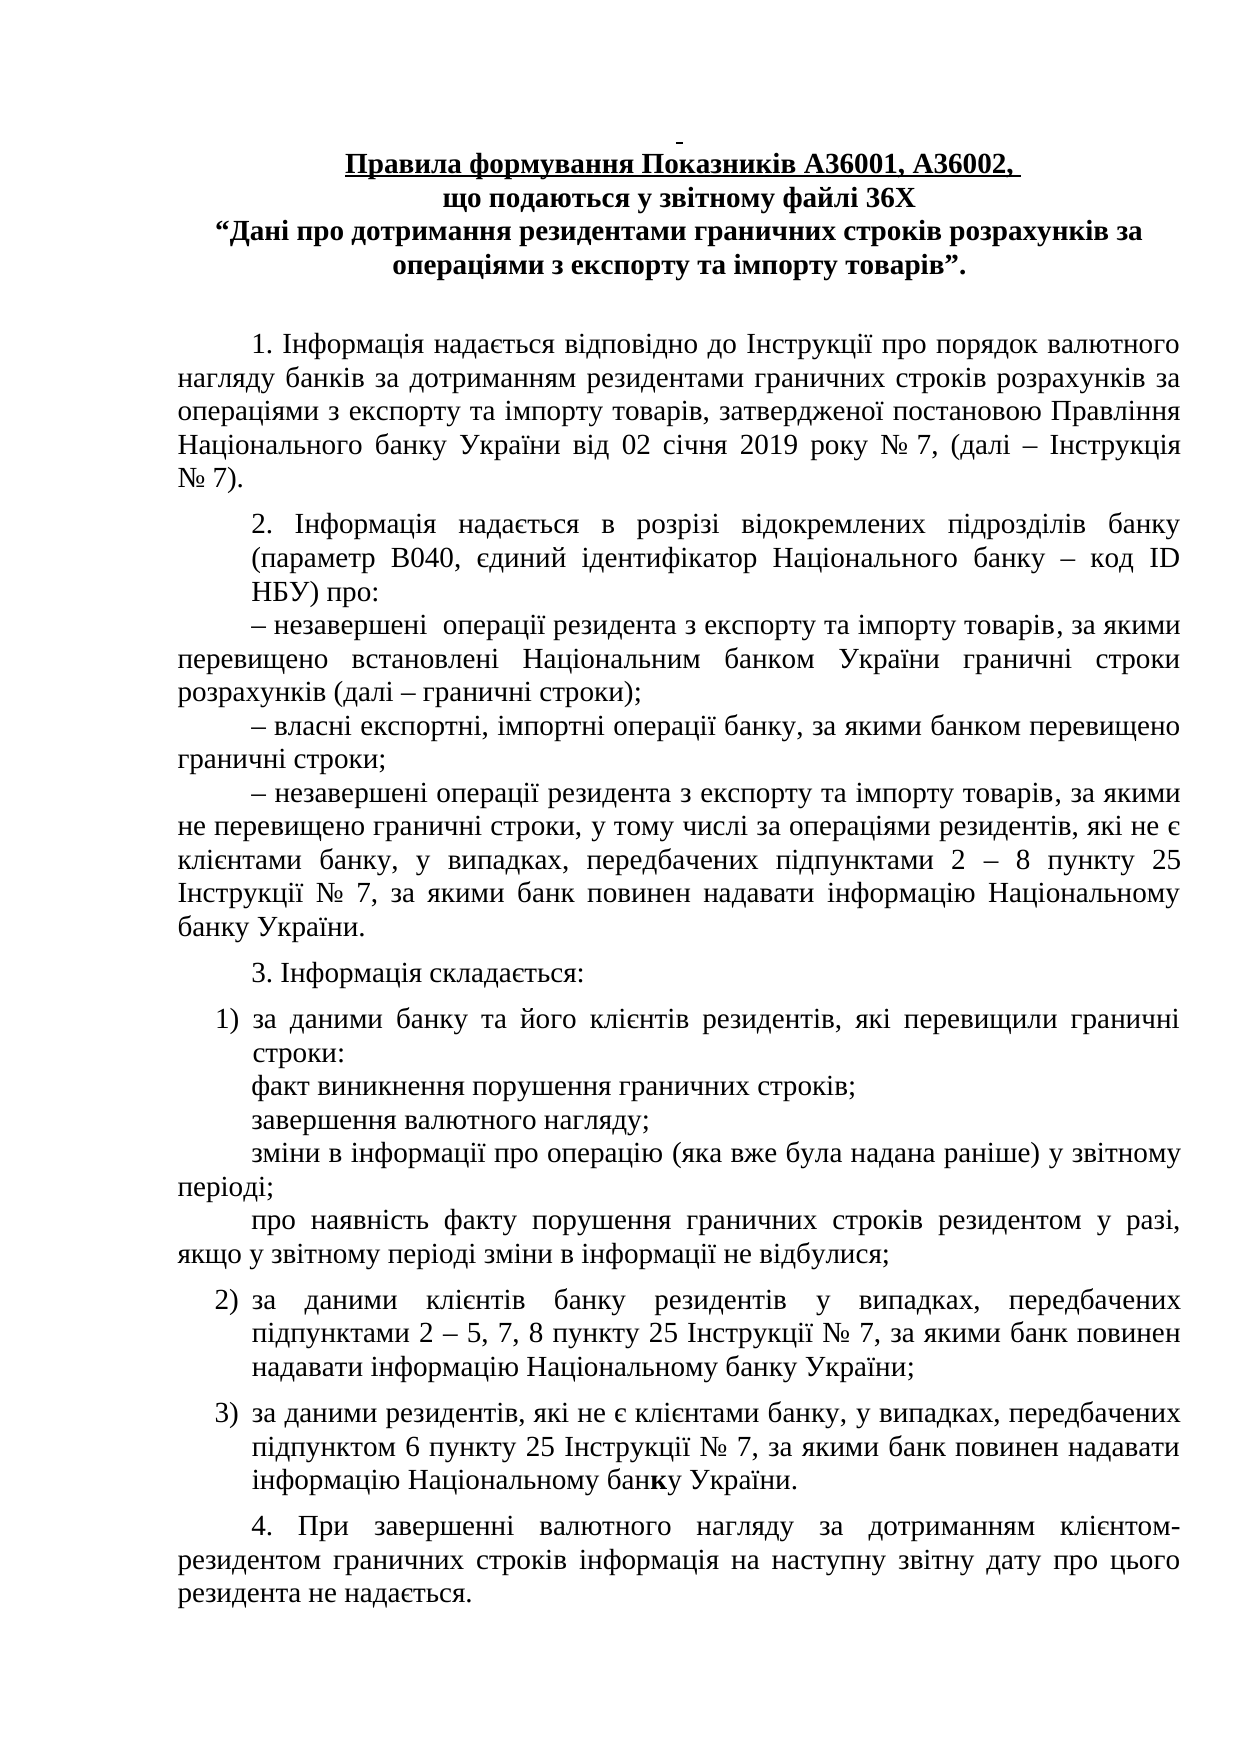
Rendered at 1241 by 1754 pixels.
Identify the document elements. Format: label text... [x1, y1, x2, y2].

list – власні експортні, імпортні операції банку, за якими банком перевищено граничні строки; [177, 708, 1181, 775]
list за даними резидентів, які не є клієнтами банку, у випадках, передбачених підпунктом 6 пункту 25 Інструкції № 7, за якими банк повинен надавати інформацію Національному банку України. [214, 1395, 1181, 1496]
text завершення валютного нагляду; [177, 1102, 1181, 1135]
list за даними банку та його клієнтів резидентів, які перевищили граничні строки: [215, 1001, 1181, 1068]
text факт виникнення порушення граничних строків; [177, 1068, 1181, 1102]
text Правила формування Показників A36001, A36002, [177, 118, 1181, 180]
list 2. Інформація надається в розрізі відокремлених підрозділів банку (параметр B040, єдиний ідентифікатор Національного банку – код ID НБУ) про: [251, 507, 1181, 607]
text “Дані про дотримання резидентами граничних строків розрахунків за операціями з експорту та імпорту товарів”. [177, 213, 1181, 280]
list – незавершені операції резидента з експорту та імпорту товарів, за якими не перевищено граничні строки, у тому числі за операціями резидентів, які не є клієнтами банку, у випадках, передбачених підпунктами 2 – 8 пункту 25 Інструкції № 7, за якими банк повинен надавати інформацію Національному банку України. [177, 775, 1181, 943]
text про наявність факту порушення граничних строків резидентом у разі, якщо у звітному періоді зміни в інформації не відбулися; [177, 1202, 1181, 1269]
text зміни в інформації про операцію (яка вже була надана раніше) у звітному періоді; [177, 1135, 1181, 1202]
list 1. Інформація надається відповідно до Інструкції про порядок валютного нагляду банків за дотриманням резидентами граничних строків розрахунків за операціями з експорту та імпорту товарів, затвердженої постановою Правління Національного банку України від 02 січня 2019 року № 7, (далі – Інструкція № 7). [177, 326, 1181, 494]
text що подаються у звітному файлі 36X [177, 180, 1181, 213]
list незавершені операції резидента з експорту та імпорту товарів, за якими перевищено встановлені Національним банком України граничні строки розрахунків (далі – граничні строки); [177, 607, 1181, 708]
list 4. При завершенні валютного нагляду за дотриманням клієнтом-резидентом граничних строків інформація на наступну звітну дату про цього резидента не надається. [177, 1508, 1181, 1609]
text 3. Інформація складається: [177, 955, 1181, 989]
list за даними клієнтів банку резидентів у випадках, передбачених підпунктами 2 – 5, 7, 8 пункту 25 Інструкції № 7, за якими банк повинен надавати інформацію Національному банку України; [214, 1282, 1181, 1383]
